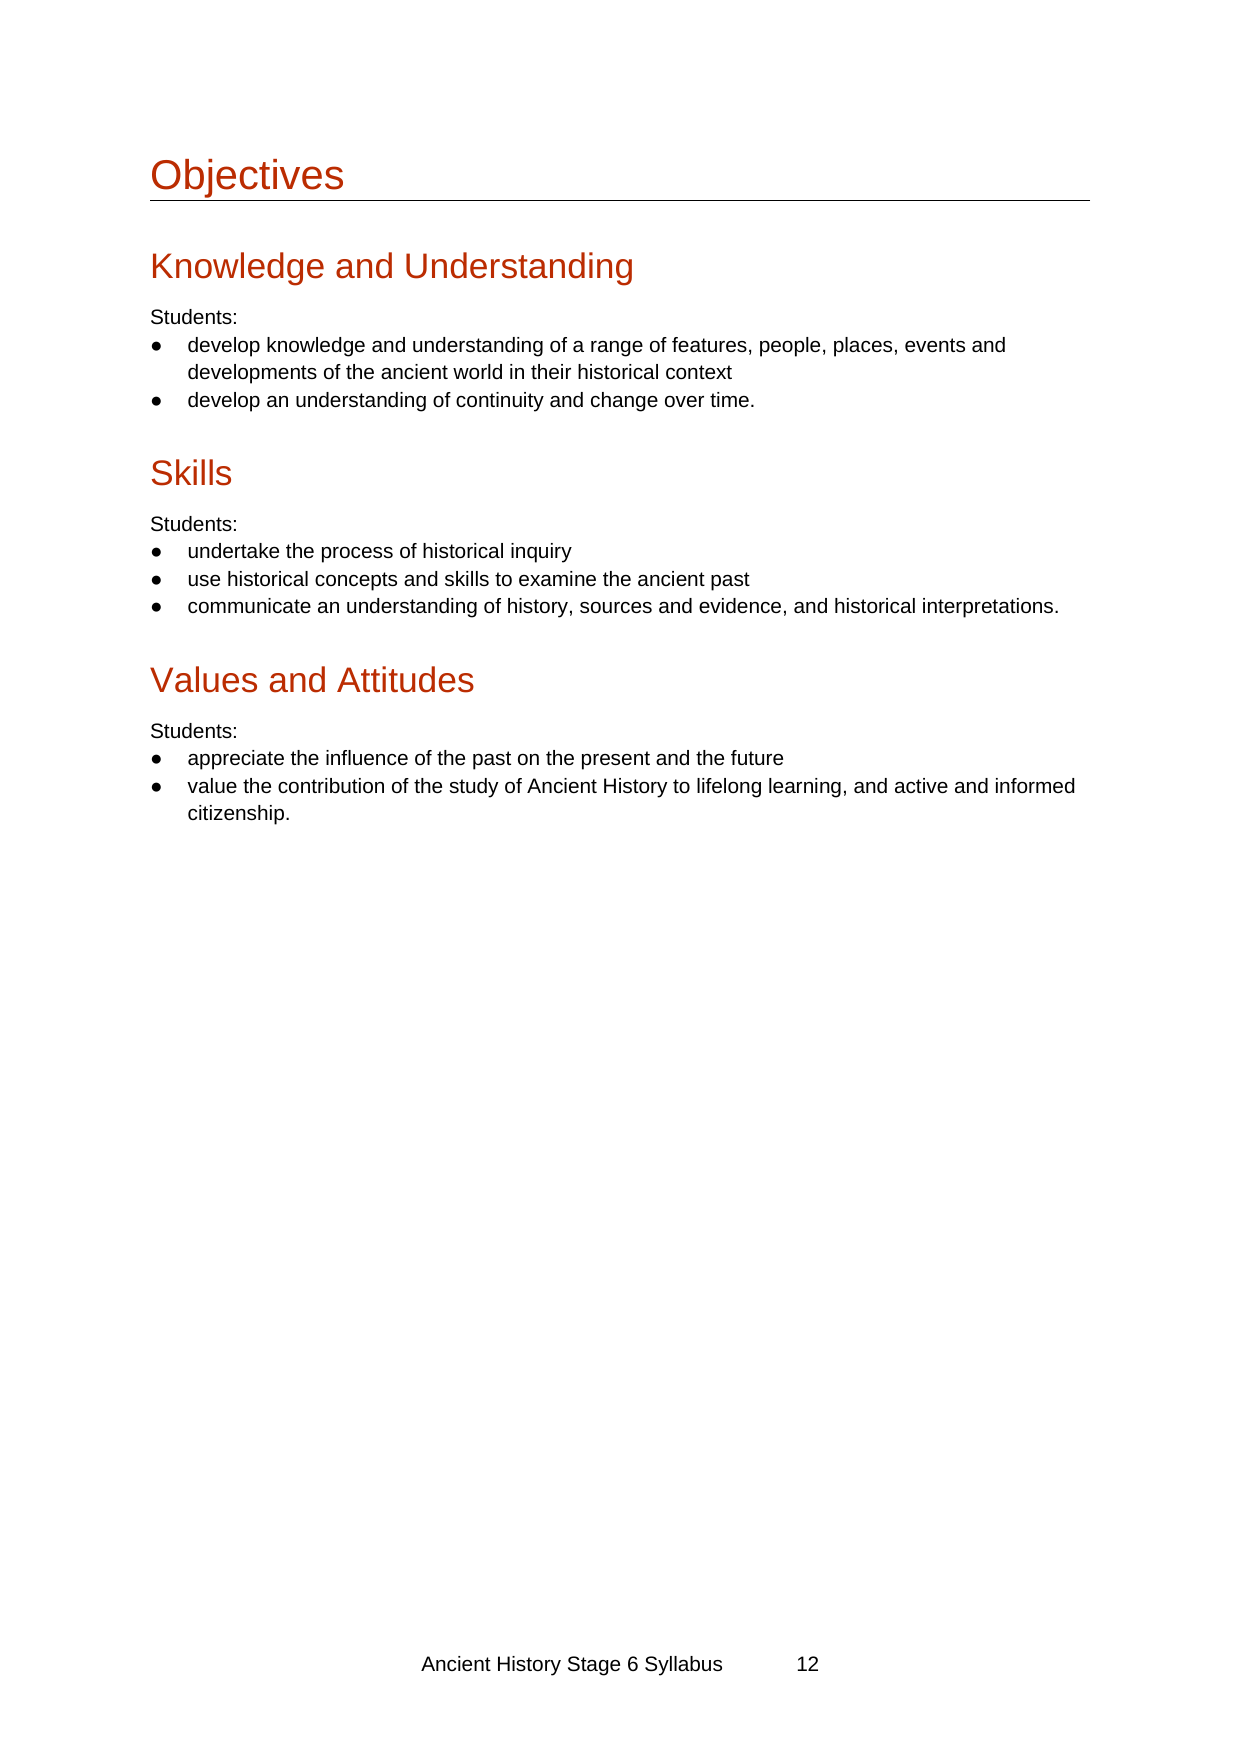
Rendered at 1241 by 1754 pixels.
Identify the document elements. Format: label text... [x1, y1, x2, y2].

subtitle Values and Attitudes [150, 659, 1090, 700]
list undertake the process of historical inquiry [150, 539, 1090, 563]
subtitle Objectives [150, 150, 1090, 200]
text Students: [150, 305, 1090, 329]
subtitle Knowledge and Understanding [150, 246, 1090, 286]
text Students: [150, 718, 1090, 742]
list value the contribution of the study of Ancient History to lifelong learning, and active and informed citizenship. [150, 773, 1090, 825]
list communicate an understanding of history, sources and evidence, and historical interpretations. [150, 594, 1090, 618]
text Students: [150, 512, 1090, 536]
list use historical concepts and skills to examine the ancient past [150, 567, 1090, 591]
list develop an understanding of continuity and change over time. [150, 387, 1090, 411]
list develop knowledge and understanding of a range of features, people, places, events and developments of the ancient world in their historical context [150, 332, 1090, 384]
list appreciate the influence of the past on the present and the future [150, 746, 1090, 770]
subtitle Skills [150, 452, 1090, 493]
